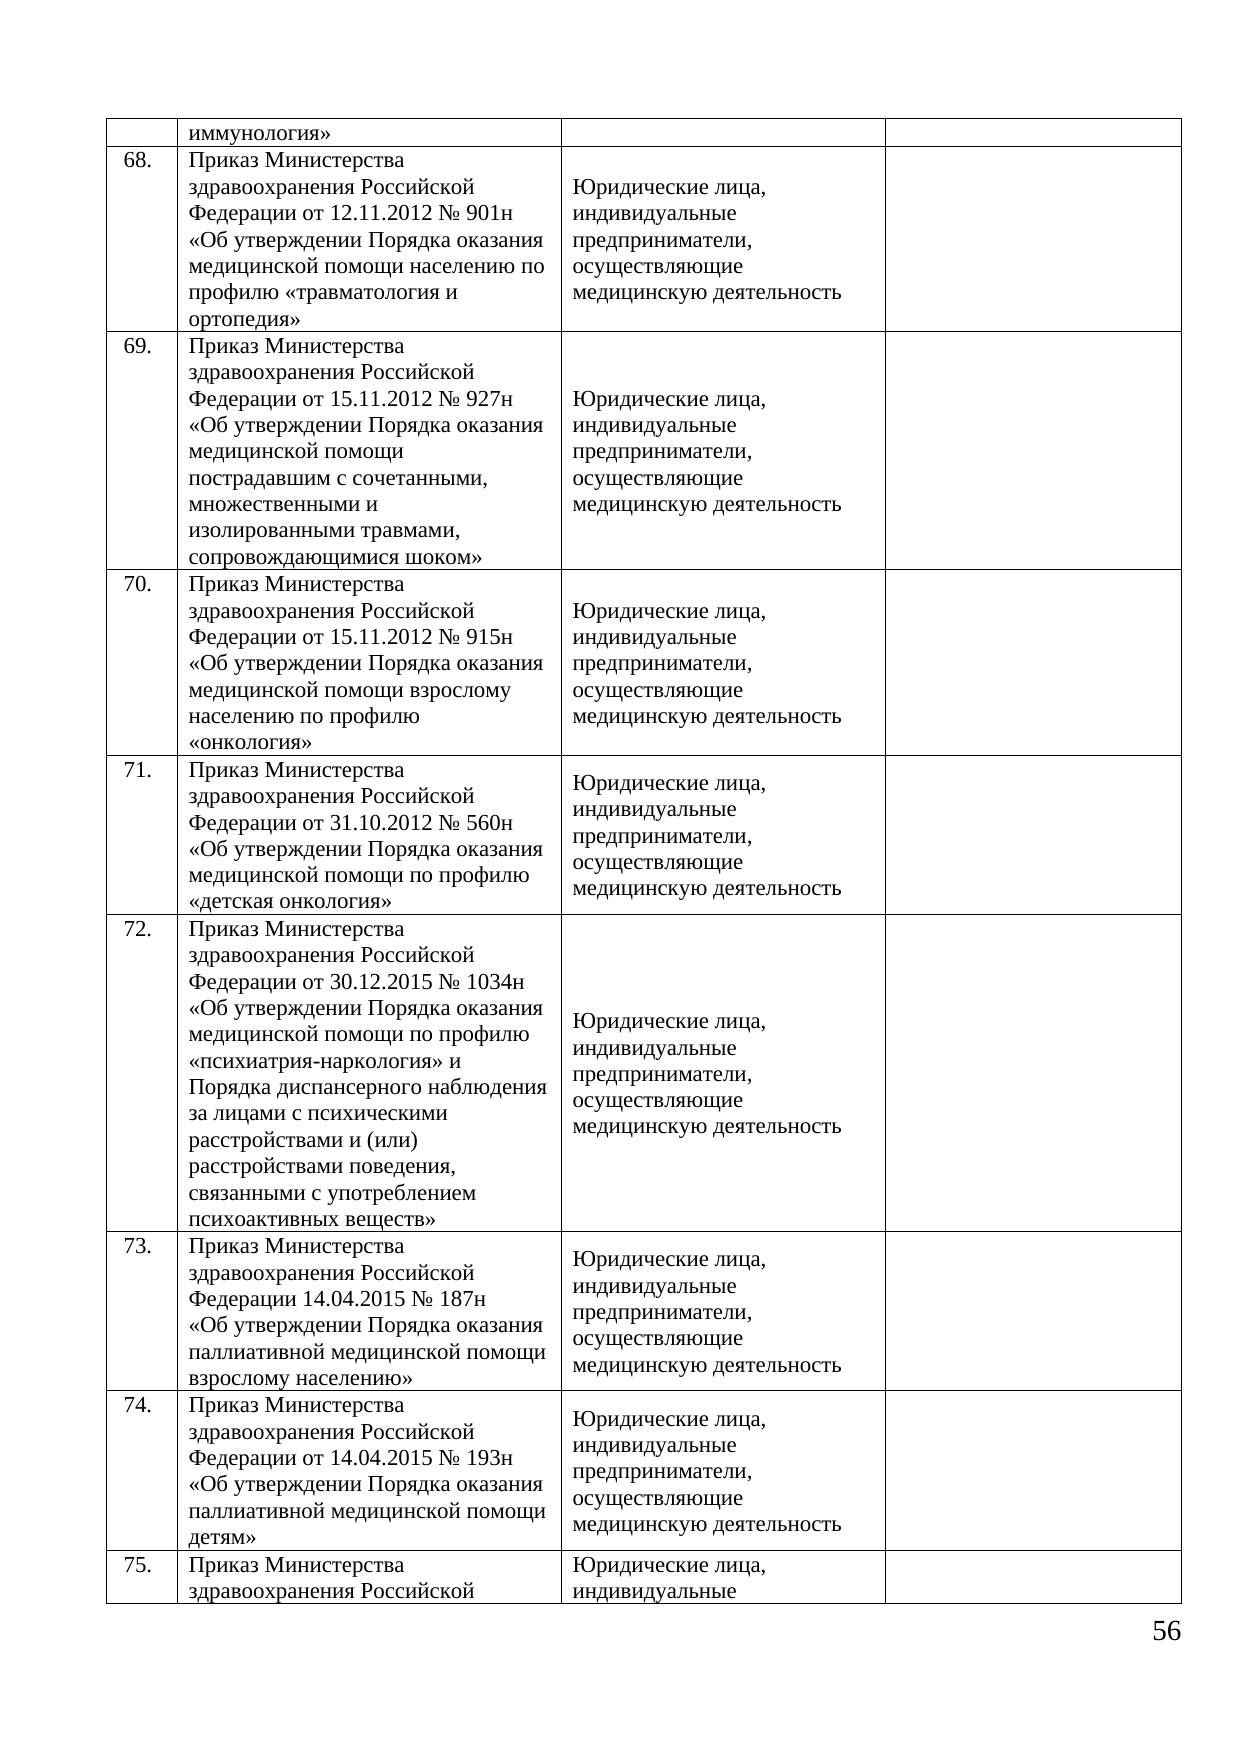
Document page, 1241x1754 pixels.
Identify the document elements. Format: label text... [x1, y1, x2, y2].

table_cell [886, 332, 1181, 569]
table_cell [178, 119, 561, 146]
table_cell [562, 119, 885, 146]
table_cell Приказ Министерства здравоохранения Российской Федерации от 31.10.2012 № 560н «Об утверждении Порядка оказания медицинской помощи по профилю «детская онкология» [178, 756, 561, 914]
table_cell [886, 915, 1181, 1231]
table_cell [107, 1391, 177, 1549]
table_cell Юридические лица, индивидуальные предприниматели, осуществляющие медицинскую деятельность [562, 915, 885, 1231]
table_cell [886, 1391, 1181, 1549]
table_cell Юридические лица, индивидуальные предприниматели, осуществляющие медицинскую деятельность [562, 1391, 885, 1549]
table_cell [886, 570, 1181, 755]
table_cell Юридические лица, индивидуальные предприниматели, осуществляющие медицинскую деятельность [562, 147, 885, 331]
table_cell [107, 1551, 177, 1603]
table_cell Юридические лица, индивидуальные предприниматели, осуществляющие медицинскую деятельность [562, 756, 885, 914]
table_cell Приказ Министерства здравоохранения Российской Федерации от 30.12.2015 № 1034н «Об утверждении Порядка оказания медицинской помощи по профилю «психиатрия-наркология» и Порядка диспансерного наблюдения за лицами с психическими расстройствами и (или) расстройствами поведения, связанными с употреблением психоактивных веществ» [178, 915, 561, 1231]
table_cell [107, 915, 177, 1231]
table_cell [107, 119, 177, 146]
table_cell [107, 332, 177, 569]
table_cell [107, 570, 177, 755]
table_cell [562, 1551, 885, 1603]
table_cell [107, 756, 177, 914]
table_cell [107, 147, 177, 331]
table_cell [107, 1232, 177, 1390]
table_cell [886, 1551, 1181, 1603]
table_cell Юридические лица, индивидуальные предприниматели, осуществляющие медицинскую деятельность [562, 332, 885, 569]
table_cell [886, 147, 1181, 331]
table_cell Приказ Министерства здравоохранения Российской Федерации от 15.11.2012 № 927н «Об утверждении Порядка оказания медицинской помощи пострадавшим с сочетанными, множественными и изолированными травмами, сопровождающимися шоком» [178, 332, 561, 569]
table_cell Приказ Министерства здравоохранения Российской Федерации от 14.04.2015 № 193н «Об утверждении Порядка оказания паллиативной медицинской помощи детям» [178, 1391, 561, 1549]
table_cell Приказ Министерства здравоохранения Российской Федерации от 15.11.2012 № 915н «Об утверждении Порядка оказания медицинской помощи взрослому населению по профилю «онкология» [178, 570, 561, 755]
table_cell [886, 1232, 1181, 1390]
table_cell Приказ Министерства здравоохранения Российской Федерации 14.04.2015 № 187н «Об утверждении Порядка оказания паллиативной медицинской помощи взрослому населению» [178, 1232, 561, 1390]
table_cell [178, 1551, 561, 1603]
table_cell Юридические лица, индивидуальные предприниматели, осуществляющие медицинскую деятельность [562, 570, 885, 755]
table_cell [886, 119, 1181, 146]
table_cell Юридические лица, индивидуальные предприниматели, осуществляющие медицинскую деятельность [562, 1232, 885, 1390]
table_cell Приказ Министерства здравоохранения Российской Федерации от 12.11.2012 № 901н «Об утверждении Порядка оказания медицинской помощи населению по профилю «травматология и ортопедия» [178, 147, 561, 331]
table_cell [886, 756, 1181, 914]
